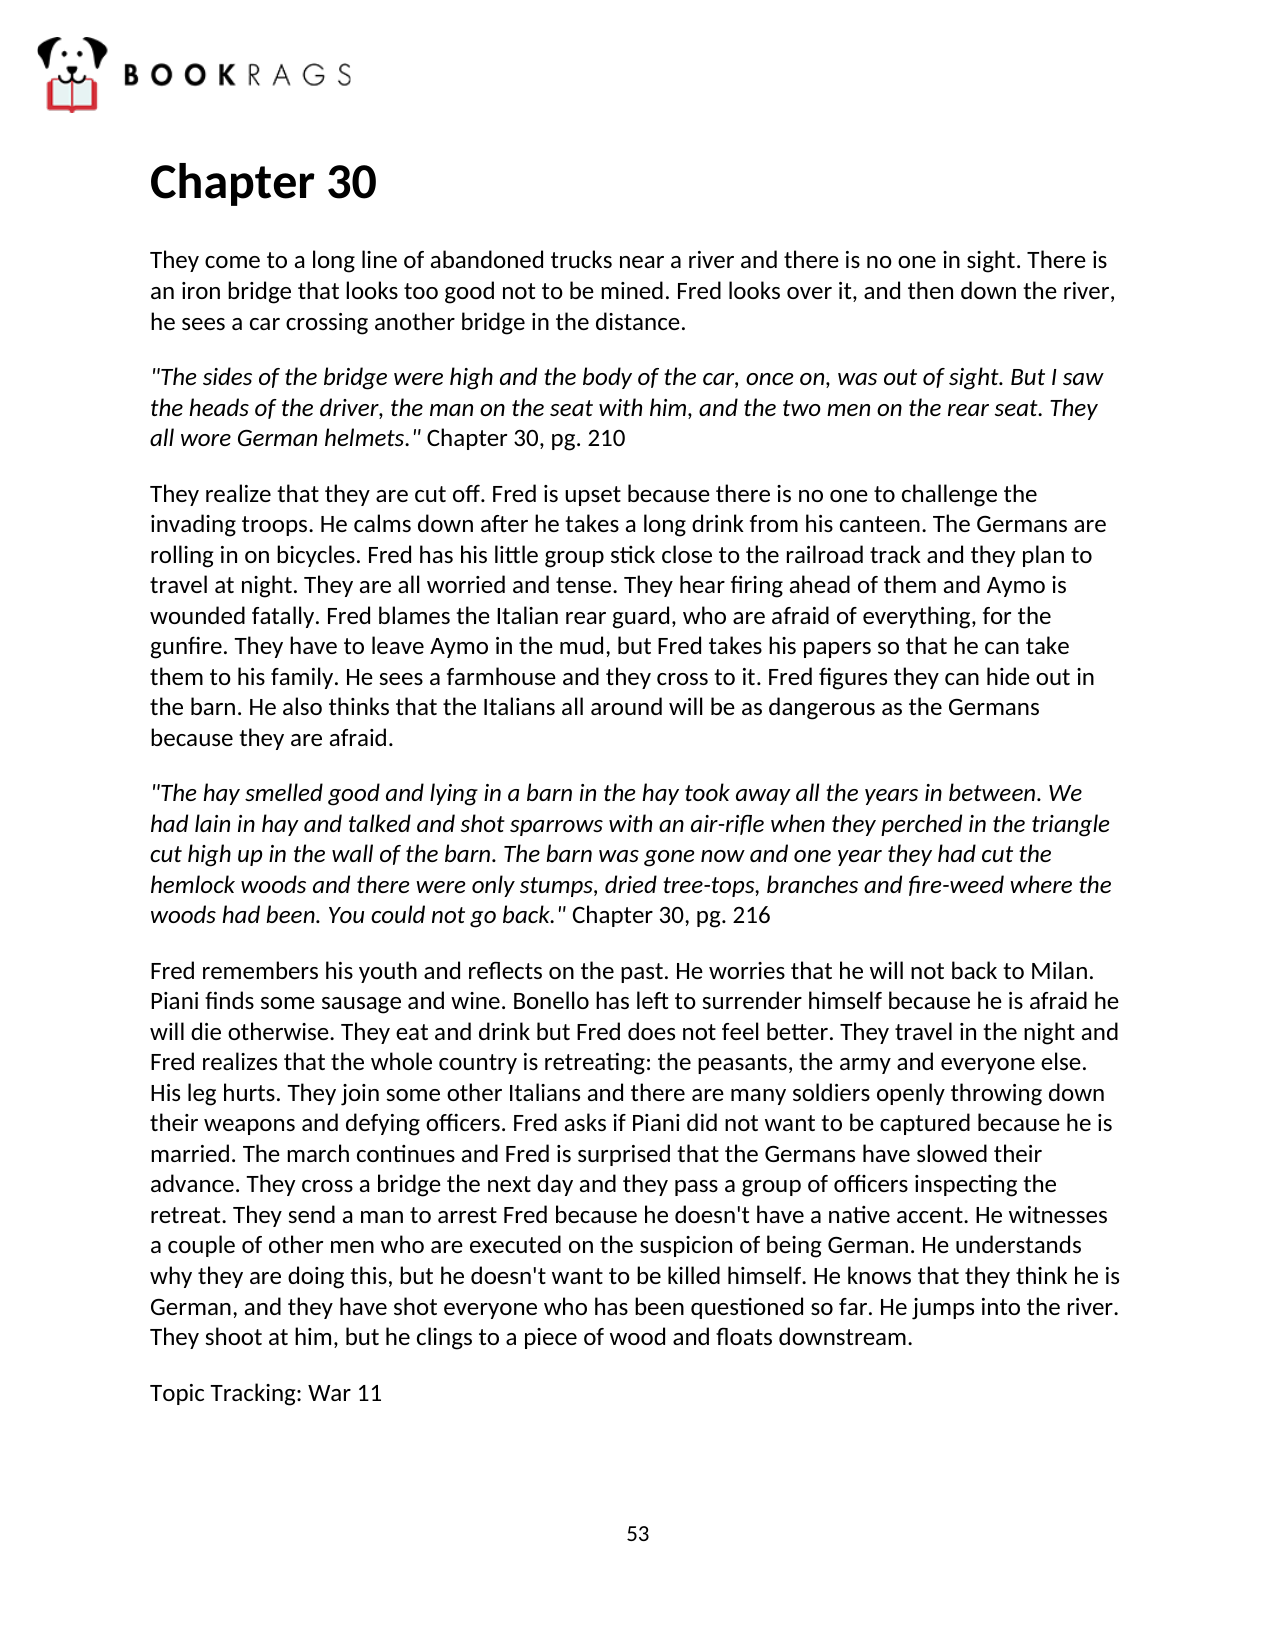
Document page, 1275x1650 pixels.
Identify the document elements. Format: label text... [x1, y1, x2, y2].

text "The sides of the bridge were high and the body of the car, once on, was out of sight. But I saw the heads of the driver, the man on the seat with him, and the two men on the rear seat. They all wore German helmets." Chapter 30, pg. 210 [150, 361, 1125, 453]
text "The hay smelled good and lying in a barn in the hay took away all the years in between. We had lain in hay and talked and shot sparrows with an air-rifle when they perched in the triangle cut high up in the wall of the barn. The barn was gone now and one year they had cut the hemlock woods and there were only stumps, dried tree-tops, branches and fire-weed where the woods had been. You could not go back." Chapter 30, pg. 216 [150, 777, 1125, 930]
text They realize that they are cut off. Fred is upset because there is no one to challenge the invading troops. He calms down after he takes a long drink from his canteen. The Germans are rolling in on bicycles. Fred has his little group stick close to the railroad track and they plan to travel at night. They are all worried and tense. They hear firing ahead of them and Aymo is wounded fatally. Fred blames the Italian rear guard, who are afraid of everything, for the gunfire. They have to leave Aymo in the mud, but Fred takes his papers so that he can take them to his family. He sees a farmhouse and they cross to it. Fred figures they can hide out in the barn. He also thinks that the Italians all around will be as dangerous as the Germans because they are afraid. [150, 478, 1125, 752]
text They come to a long line of abandoned trucks near a river and there is no one in sight. There is an iron bridge that looks too good not to be mined. Fred looks over it, and then down the river, he sees a car crossing another bridge in the distance. [150, 244, 1125, 336]
picture [37, 37, 351, 113]
text Chapter 30 [150, 150, 1125, 211]
text Topic Tracking: War 11 [150, 1377, 1125, 1407]
text Fred remembers his youth and reflects on the past. He worries that he will not back to Milan. Piani finds some sausage and wine. Bonello has left to surrender himself because he is afraid he will die otherwise. They eat and drink but Fred does not feel better. They travel in the night and Fred realizes that the whole country is retreating: the peasants, the army and everyone else. His leg hurts. They join some other Italians and there are many soldiers openly throwing down their weapons and defying officers. Fred asks if Piani did not want to be captured because he is married. The march continues and Fred is surprised that the Germans have slowed their advance. They cross a bridge the next day and they pass a group of officers inspecting the retreat. They send a man to arrest Fred because he doesn't have a native accent. He witnesses a couple of other men who are executed on the suspicion of being German. He understands why they are doing this, but he doesn't want to be killed himself. He knows that they think he is German, and they have shot everyone who has been questioned so far. He jumps into the river. They shoot at him, but he clings to a piece of wood and floats downstream. [150, 955, 1125, 1352]
